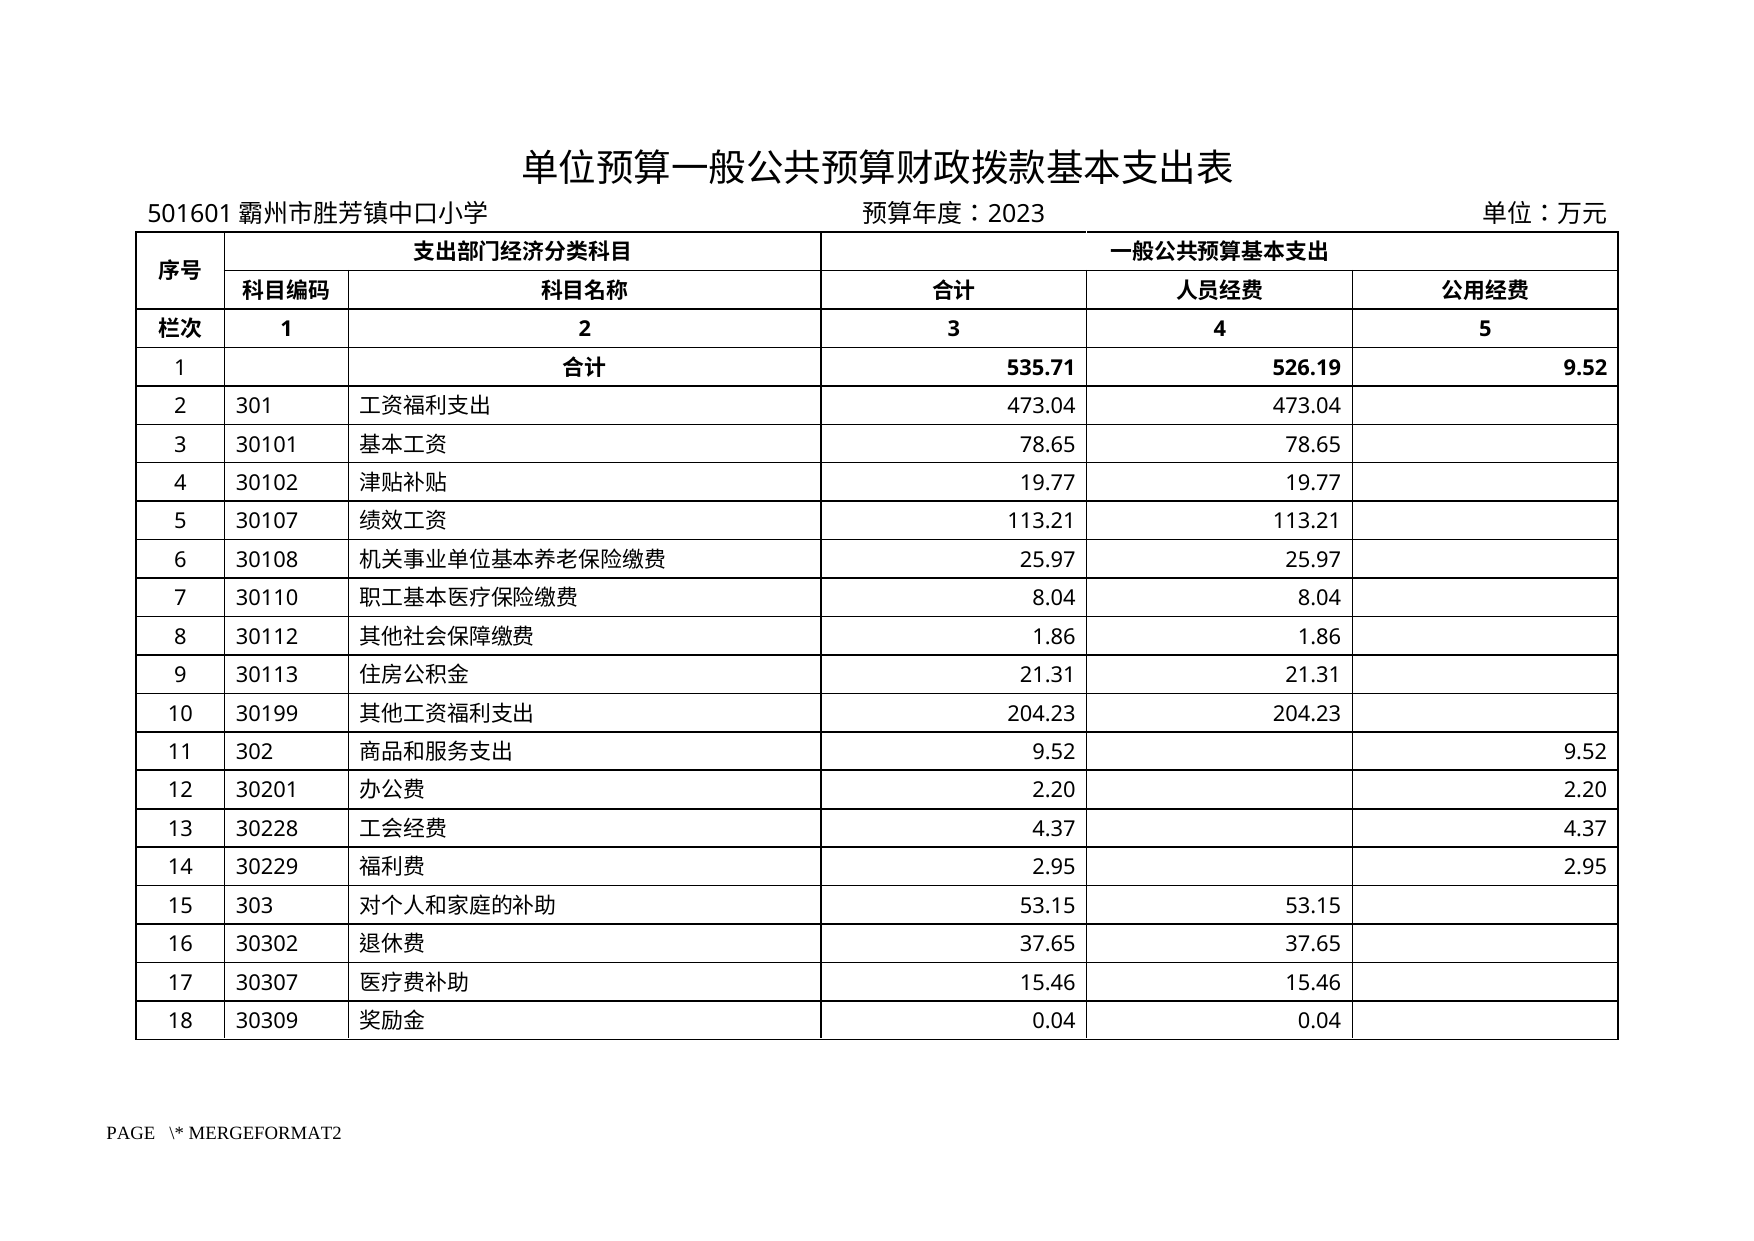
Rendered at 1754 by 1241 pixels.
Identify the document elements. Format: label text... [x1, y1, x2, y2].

table_cell 204.23 [822, 694, 1086, 731]
table_cell 序号 [137, 233, 224, 308]
table_cell 53.15 [822, 886, 1086, 923]
table_cell 绩效工资 [349, 502, 820, 539]
table_cell 30228 [225, 810, 348, 846]
table_header 预算年度：2023 [822, 195, 1086, 231]
table_cell 37.65 [822, 925, 1086, 962]
table_cell 21.31 [822, 656, 1086, 692]
table_cell [1353, 463, 1617, 500]
table_cell 21.31 [1087, 656, 1352, 692]
table_cell 30229 [225, 848, 348, 885]
table_cell 合计 [349, 348, 820, 385]
table_cell 302 [225, 733, 348, 769]
table_cell 1.86 [822, 617, 1086, 654]
table_cell [1353, 1002, 1617, 1038]
table_cell [1087, 771, 1352, 808]
table_cell [1353, 387, 1617, 423]
table_header 单位：万元 [1087, 195, 1617, 231]
table_cell 15.46 [822, 963, 1086, 1000]
table_cell [1353, 579, 1617, 616]
table_cell [1353, 963, 1617, 1000]
table_cell 8 [137, 617, 224, 654]
table_cell [1353, 925, 1617, 962]
table_cell 14 [137, 848, 224, 885]
table_cell [1353, 425, 1617, 462]
table_cell 3 [822, 310, 1086, 347]
table_cell 301 [225, 387, 348, 423]
table_cell 10 [137, 694, 224, 731]
table_cell 30108 [225, 540, 348, 577]
table_cell 7 [137, 579, 224, 616]
table_cell [1087, 733, 1352, 769]
text 单位预算一般公共预算财政拨款基本支出表 [106, 142, 1648, 193]
table_cell 医疗费补助 [349, 963, 820, 1000]
table_cell 11 [137, 733, 224, 769]
table_cell [225, 348, 348, 385]
table_cell 9.52 [1353, 348, 1617, 385]
table_cell 18 [137, 1002, 224, 1038]
table_cell 机关事业单位基本养老保险缴费 [349, 540, 820, 577]
table_cell 78.65 [1087, 425, 1352, 462]
table_cell 奖励金 [349, 1002, 820, 1038]
table_cell [1353, 694, 1617, 731]
table_cell 工资福利支出 [349, 387, 820, 423]
table_cell 8.04 [822, 579, 1086, 616]
table_cell 1.86 [1087, 617, 1352, 654]
table_cell 9 [137, 656, 224, 692]
table_cell [1353, 656, 1617, 692]
table_cell 53.15 [1087, 886, 1352, 923]
table_cell 津贴补贴 [349, 463, 820, 500]
table_cell 535.71 [822, 348, 1086, 385]
table_cell 15 [137, 886, 224, 923]
table_cell 30302 [225, 925, 348, 962]
table_cell 4 [1087, 310, 1352, 347]
table_cell 福利费 [349, 848, 820, 885]
table_cell 住房公积金 [349, 656, 820, 692]
table_cell [1087, 810, 1352, 846]
table_cell 4.37 [822, 810, 1086, 846]
table_cell 12 [137, 771, 224, 808]
table_cell 30107 [225, 502, 348, 539]
table_cell 栏次 [137, 310, 224, 347]
table_cell 4.37 [1353, 810, 1617, 846]
table_cell 78.65 [822, 425, 1086, 462]
table_cell 科目编码 [225, 271, 348, 308]
table_cell 15.46 [1087, 963, 1352, 1000]
table_cell [1353, 886, 1617, 923]
table_cell 职工基本医疗保险缴费 [349, 579, 820, 616]
table_cell 一般公共预算基本支出 [822, 233, 1617, 270]
table_cell 30201 [225, 771, 348, 808]
table_cell 公用经费 [1353, 271, 1617, 308]
table_cell 30309 [225, 1002, 348, 1038]
table_header 501601霸州市胜芳镇中口小学 [137, 195, 820, 231]
table_cell [1353, 617, 1617, 654]
table_cell 30113 [225, 656, 348, 692]
table_cell 4 [137, 463, 224, 500]
table_cell 30307 [225, 963, 348, 1000]
table_cell [1353, 502, 1617, 539]
table_cell 2 [137, 387, 224, 423]
table_cell 113.21 [1087, 502, 1352, 539]
table_cell 303 [225, 886, 348, 923]
table_cell 2.20 [822, 771, 1086, 808]
table_cell 19.77 [1087, 463, 1352, 500]
table_cell 2 [349, 310, 820, 347]
table_cell 13 [137, 810, 224, 846]
table_cell 2.20 [1353, 771, 1617, 808]
table_cell 1 [225, 310, 348, 347]
table_cell 8.04 [1087, 579, 1352, 616]
table_cell 2.95 [822, 848, 1086, 885]
table_cell 0.04 [1087, 1002, 1352, 1038]
table_cell 16 [137, 925, 224, 962]
table_cell 526.19 [1087, 348, 1352, 385]
table_cell 5 [1353, 310, 1617, 347]
table_cell 113.21 [822, 502, 1086, 539]
table_cell 科目名称 [349, 271, 820, 308]
table_cell 其他工资福利支出 [349, 694, 820, 731]
table_cell [1353, 540, 1617, 577]
table_cell 30112 [225, 617, 348, 654]
table_cell 30199 [225, 694, 348, 731]
table_cell 人员经费 [1087, 271, 1352, 308]
table_cell 商品和服务支出 [349, 733, 820, 769]
table_cell 25.97 [1087, 540, 1352, 577]
table_cell 工会经费 [349, 810, 820, 846]
table_cell 9.52 [822, 733, 1086, 769]
table_cell 2.95 [1353, 848, 1617, 885]
table_cell 对个人和家庭的补助 [349, 886, 820, 923]
table_cell 30110 [225, 579, 348, 616]
table_cell 37.65 [1087, 925, 1352, 962]
table_cell 0.04 [822, 1002, 1086, 1038]
table_cell 9.52 [1353, 733, 1617, 769]
table_cell 合计 [822, 271, 1086, 308]
table_cell 5 [137, 502, 224, 539]
table_cell 204.23 [1087, 694, 1352, 731]
table_cell 19.77 [822, 463, 1086, 500]
table_cell 3 [137, 425, 224, 462]
table_cell 473.04 [1087, 387, 1352, 423]
table_cell 退休费 [349, 925, 820, 962]
table_cell 6 [137, 540, 224, 577]
table_cell 25.97 [822, 540, 1086, 577]
table_cell 30102 [225, 463, 348, 500]
table_cell 基本工资 [349, 425, 820, 462]
table_cell 办公费 [349, 771, 820, 808]
table_cell 1 [137, 348, 224, 385]
table_cell 其他社会保障缴费 [349, 617, 820, 654]
table_cell [1087, 848, 1352, 885]
table_cell 473.04 [822, 387, 1086, 423]
table_cell 30101 [225, 425, 348, 462]
table_cell 支出部门经济分类科目 [225, 233, 820, 270]
table_cell 17 [137, 963, 224, 1000]
